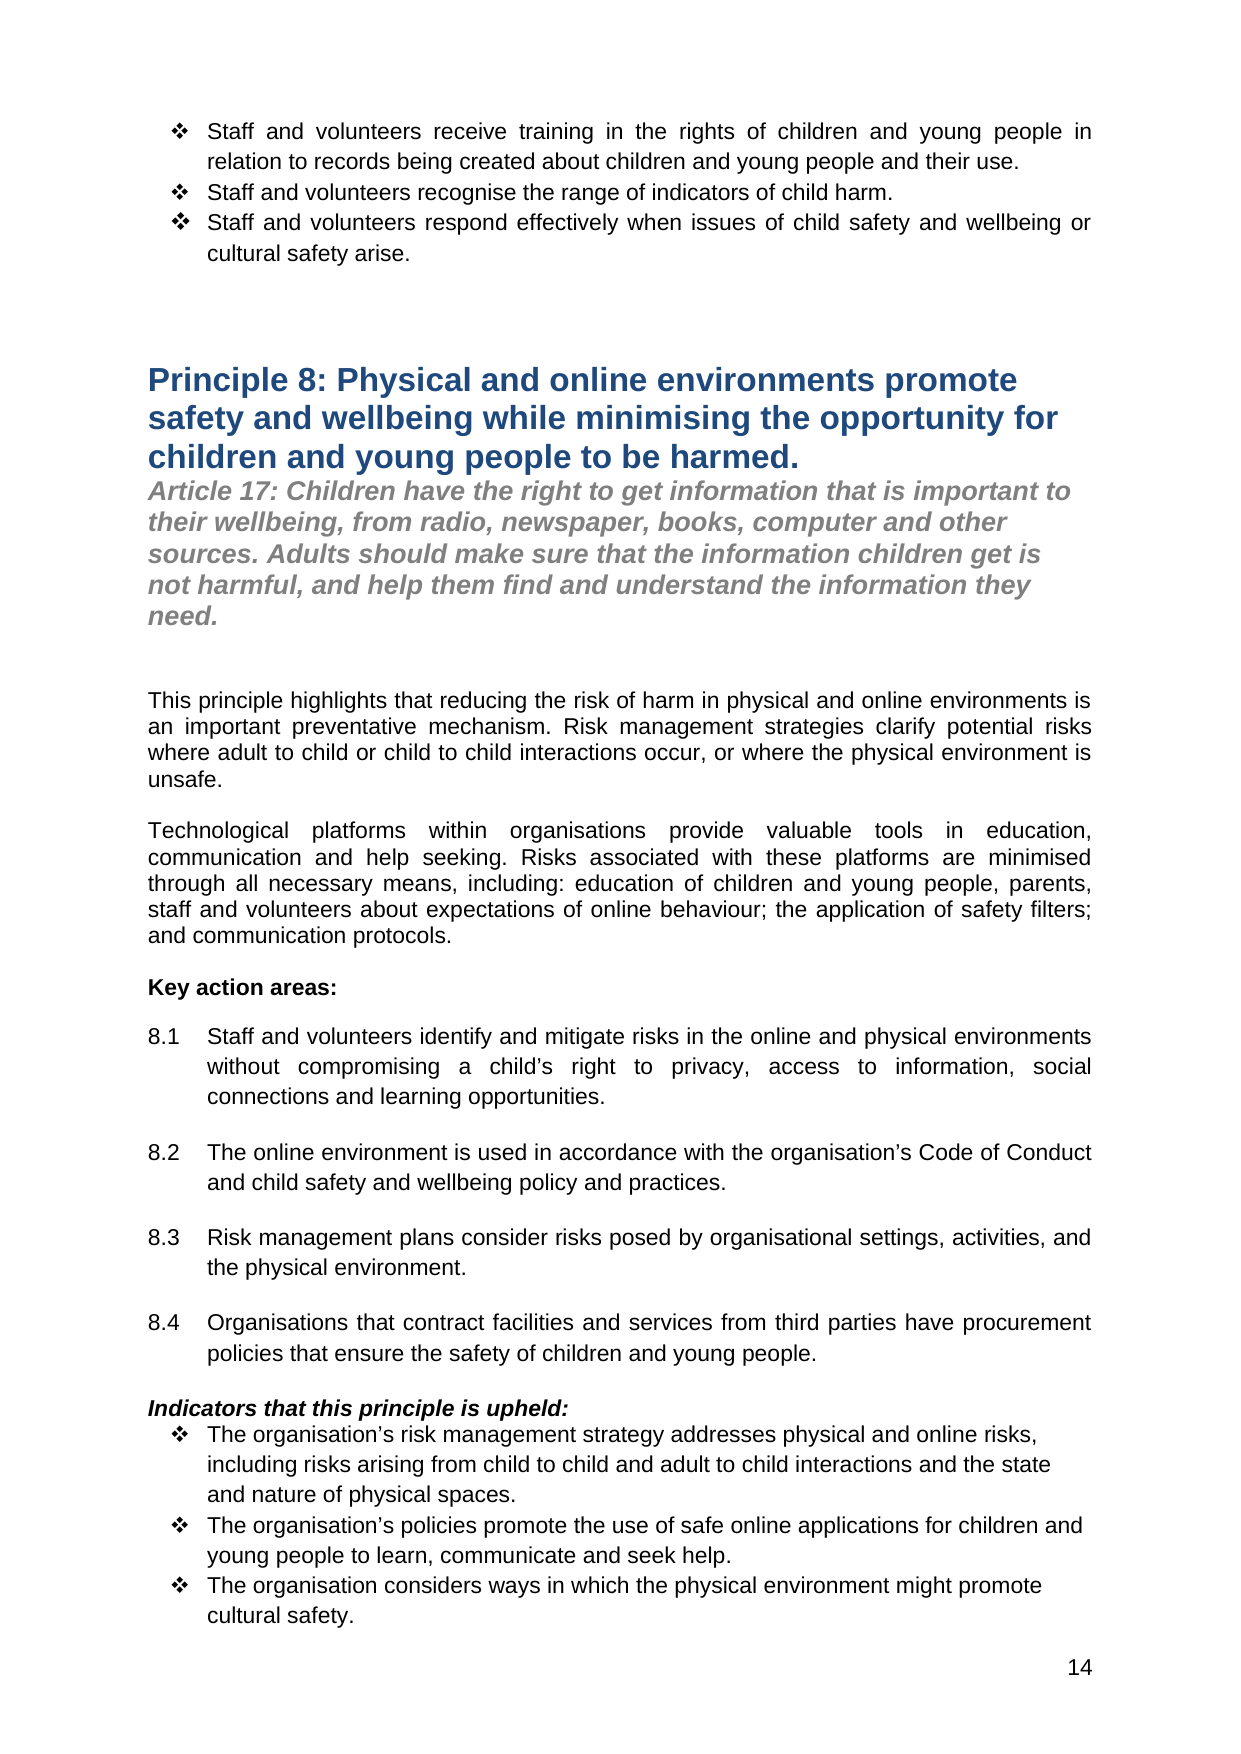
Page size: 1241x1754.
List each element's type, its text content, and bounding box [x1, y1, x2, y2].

text 8.2 The online environment is used in accordance with the organisation’s Code of Conduct and child safety and wellbeing policy and practices. [148, 1138, 1092, 1195]
text Indicators that this principle is upheld: [148, 1395, 1092, 1421]
subtitle Principle 8: Physical and online environments promote safety and wellbeing while minimising the opportunity for children and young people to be harmed. Article 17: Children have the right to get information that is important to their wellbeing, from radio, newspaper, books, computer and other sources. Adults should make sure that the information children get is not harmful, and help them find and understand the information they need. [148, 360, 1092, 631]
list The organisation’s policies promote the use of safe online applications for children and young people to learn, communicate and seek help. [169, 1512, 1092, 1568]
list The organisation considers ways in which the physical environment might promote cultural safety. [169, 1572, 1092, 1629]
list Staff and volunteers recognise the range of indicators of child harm. [169, 178, 1092, 205]
list Staff and volunteers receive training in the rights of children and young people in relation to records being created about children and young people and their use. [169, 118, 1092, 175]
text Technological platforms within organisations provide valuable tools in education, communication and help seeking. Risks associated with these platforms are minimised through all necessary means, including: education of children and young people, parents, staff and volunteers about expectations of online behaviour; the application of safety filters; and communication protocols. [148, 817, 1092, 949]
list The organisation’s risk management strategy addresses physical and online risks, including risks arising from child to child and adult to child interactions and the state and nature of physical spaces. [169, 1421, 1092, 1508]
text 8.1 Staff and volunteers identify and mitigate risks in the online and physical environments without compromising a child’s right to privacy, access to information, social connections and learning opportunities. [148, 1023, 1092, 1109]
text 8.3 Risk management plans consider risks posed by organisational settings, activities, and the physical environment. [148, 1224, 1092, 1280]
list Staff and volunteers respond effectively when issues of child safety and wellbeing or cultural safety arise. [169, 209, 1092, 266]
text 8.4 Organisations that contract facilities and services from third parties have procurement policies that ensure the safety of children and young people. [148, 1309, 1092, 1366]
text Key action areas: [148, 974, 1092, 1000]
text This principle highlights that reducing the risk of harm in physical and online environments is an important preventative mechanism. Risk management strategies clarify potential risks where adult to child or child to child interactions occur, or where the physical environment is unsafe. [148, 687, 1092, 792]
